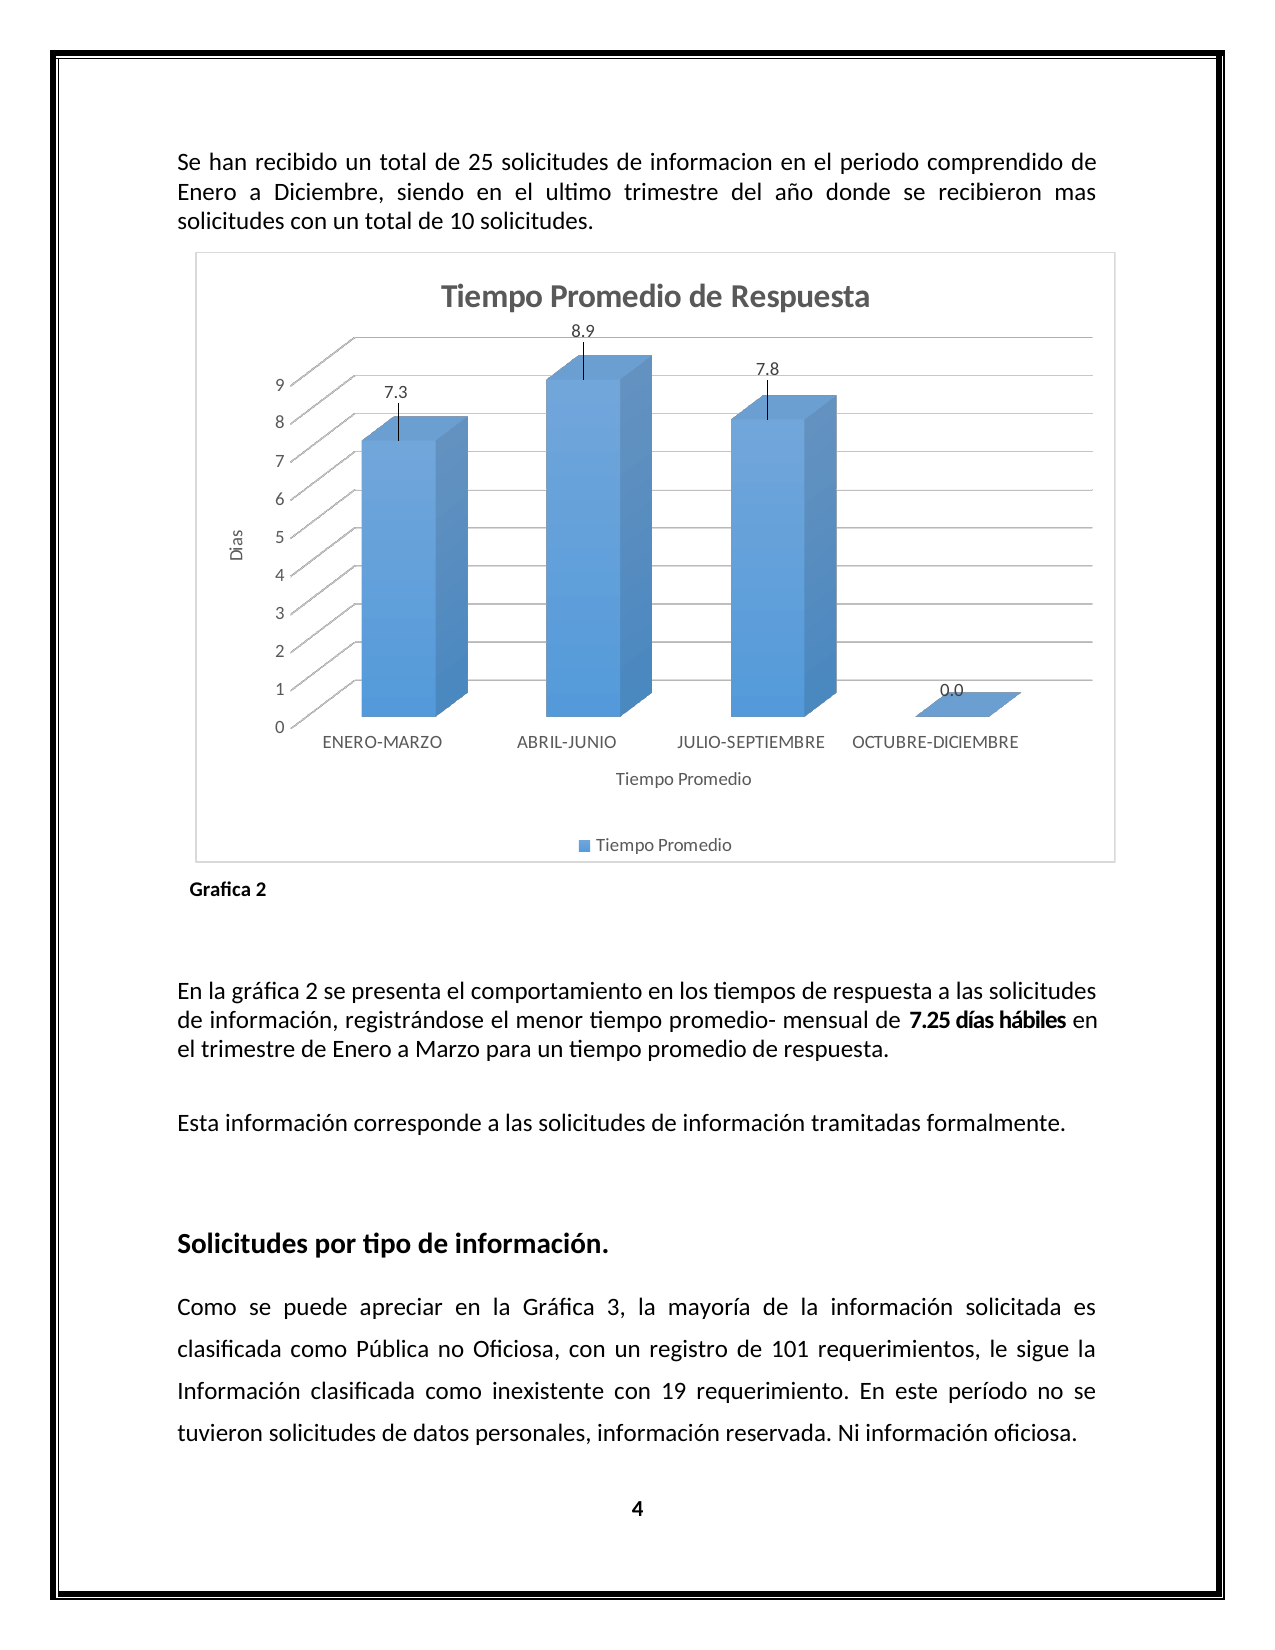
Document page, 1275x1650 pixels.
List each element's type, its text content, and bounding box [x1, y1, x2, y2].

text En la gráfica 2 se presenta el comportamiento en los tiempos de respuesta a las solicitudes de información, registrándose el menor tiempo promedio- mensual de 7.25 días hábiles en el trimestre de Enero a Marzo para un tiempo promedio de respuesta. [177, 976, 1098, 1063]
text Como se puede apreciar en la Gráfica 3, la mayoría de la información solicitada es clasificada como Pública no Oficiosa, con un registro de 101 requerimientos, le sigue la Información clasificada como inexistente con 19 requerimiento. En este período no se tuvieron solicitudes de datos personales, información reservada. Ni información oficiosa. [177, 1282, 1098, 1450]
text Esta información corresponde a las solicitudes de información tramitadas formalmente. [177, 1108, 1098, 1137]
text Solicitudes por tipo de información. [177, 1231, 1098, 1258]
text Se han recibido un total de 25 solicitudes de informacion en el periodo comprendido de Enero a Diciembre, siendo en el ultimo trimestre del año donde se recibieron mas solicitudes con un total de 10 solicitudes. [177, 147, 1098, 235]
text Grafica 2 [177, 873, 1098, 903]
